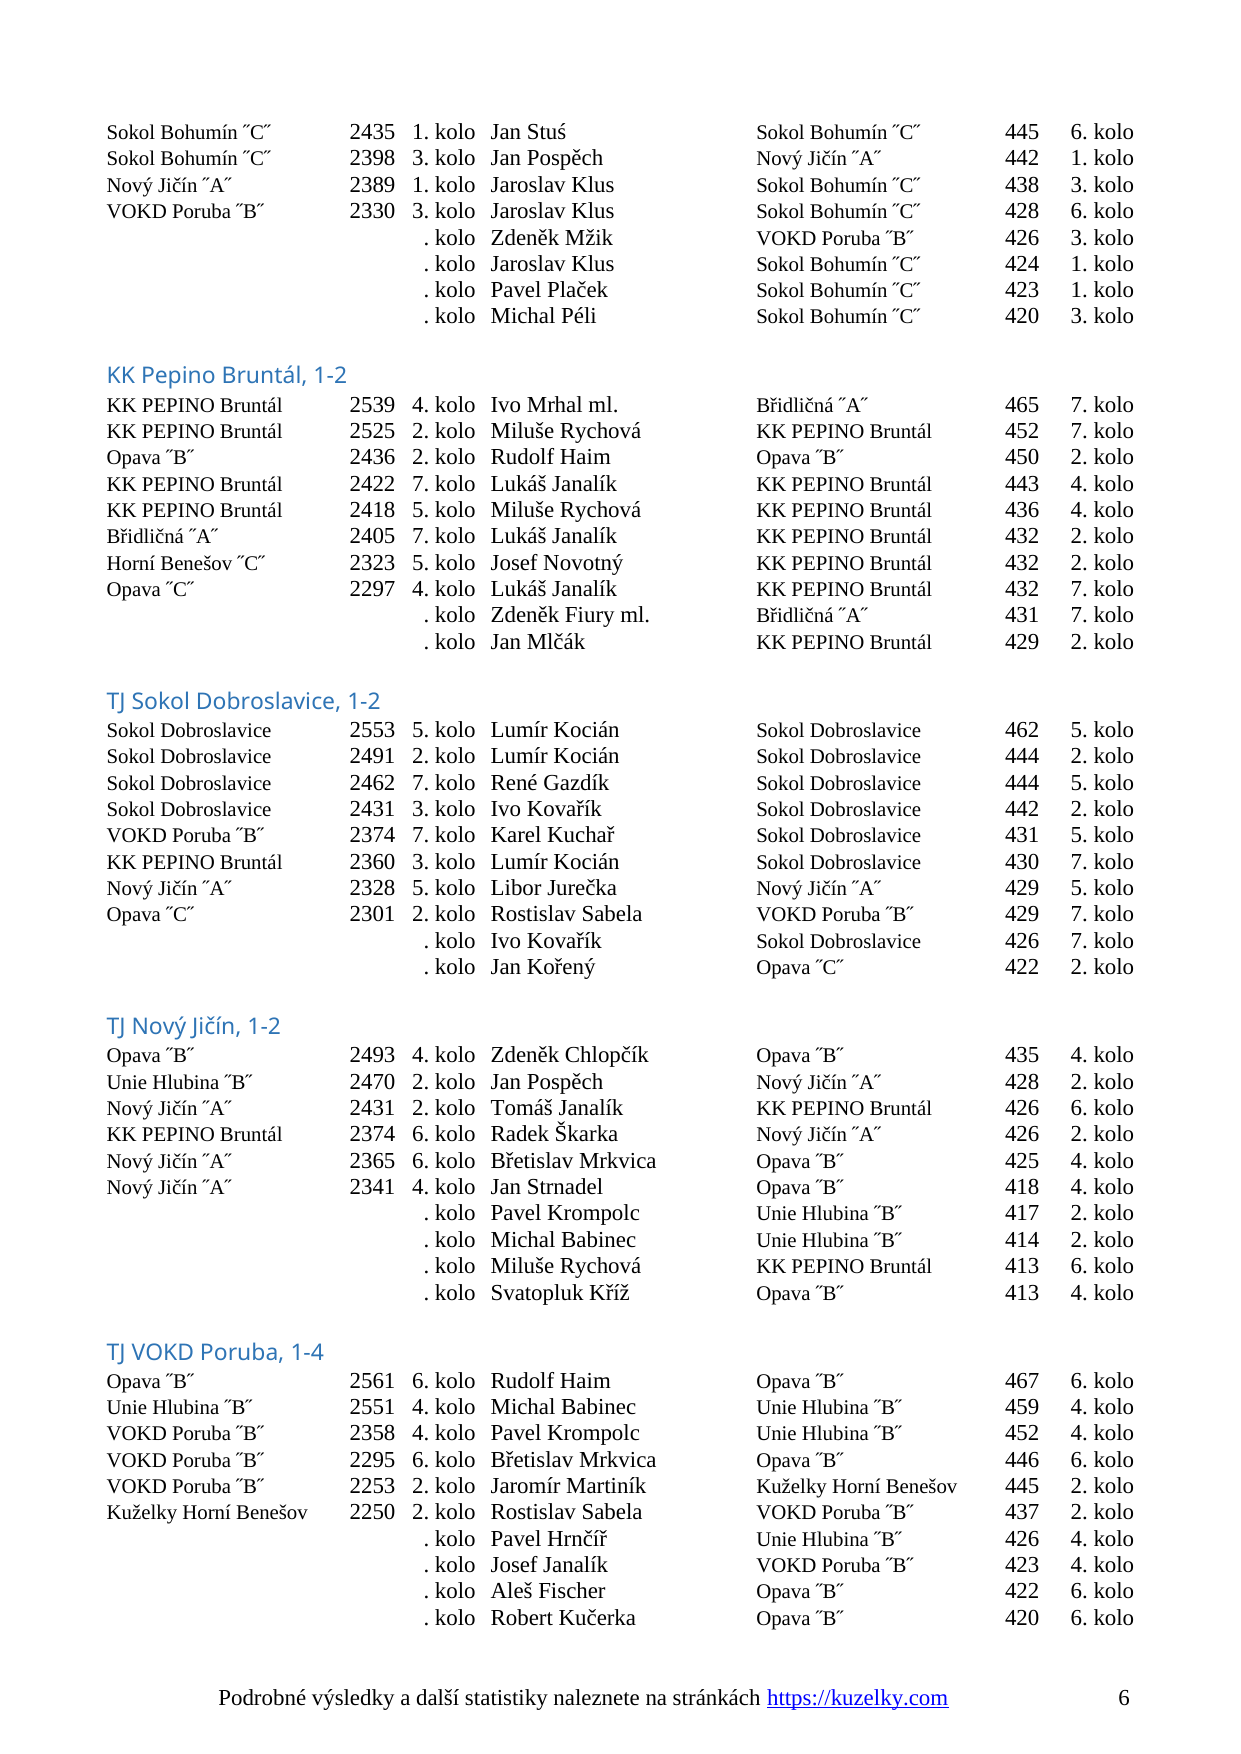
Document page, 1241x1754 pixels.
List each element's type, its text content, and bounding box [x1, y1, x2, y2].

text Opava ˝B˝ 2436 2. kolo Rudolf Haim Opava ˝B˝ 450 2. kolo [106, 443, 1134, 470]
text KK PEPINO Bruntál 2360 3. kolo Lumír Kocián Sokol Dobroslavice 430 7. kolo [106, 848, 1134, 874]
text . kolo Miluše Rychová KK PEPINO Bruntál 413 6. kolo [106, 1252, 1134, 1278]
text . kolo Zdeněk Fiury ml. Břidličná ˝A˝ 431 7. kolo [106, 602, 1134, 628]
text Sokol Dobroslavice 2553 5. kolo Lumír Kocián Sokol Dobroslavice 462 5. kolo [106, 716, 1134, 742]
text . kolo Pavel Krompolc Unie Hlubina ˝B˝ 417 2. kolo [106, 1199, 1134, 1226]
text VOKD Poruba ˝B˝ 2330 3. kolo Jaroslav Klus Sokol Bohumín ˝C˝ 428 6. kolo [106, 197, 1134, 223]
subtitle TJ Sokol Dobroslavice, 1-2 [106, 685, 1134, 716]
text . kolo Ivo Kovařík Sokol Dobroslavice 426 7. kolo [106, 927, 1134, 953]
text KK PEPINO Bruntál 2418 5. kolo Miluše Rychová KK PEPINO Bruntál 436 4. kolo [106, 496, 1134, 522]
text . kolo Aleš Fischer Opava ˝B˝ 422 6. kolo [106, 1577, 1134, 1604]
text Břidličná ˝A˝ 2405 7. kolo Lukáš Janalík KK PEPINO Bruntál 432 2. kolo [106, 522, 1134, 549]
text Sokol Dobroslavice 2431 3. kolo Ivo Kovařík Sokol Dobroslavice 442 2. kolo [106, 795, 1134, 821]
text . kolo Jan Mlčák KK PEPINO Bruntál 429 2. kolo [106, 628, 1134, 654]
subtitle TJ Nový Jičín, 1-2 [106, 1010, 1134, 1041]
text . kolo Zdeněk Mžik VOKD Poruba ˝B˝ 426 3. kolo [106, 223, 1134, 250]
text KK PEPINO Bruntál 2539 4. kolo Ivo Mrhal ml. Břidličná ˝A˝ 465 7. kolo [106, 391, 1134, 417]
text Unie Hlubina ˝B˝ 2551 4. kolo Michal Babinec Unie Hlubina ˝B˝ 459 4. kolo [106, 1393, 1134, 1419]
text Sokol Bohumín ˝C˝ 2435 1. kolo Jan Stuś Sokol Bohumín ˝C˝ 445 6. kolo [106, 118, 1134, 144]
text . kolo Michal Babinec Unie Hlubina ˝B˝ 414 2. kolo [106, 1226, 1134, 1252]
text . kolo Michal Péli Sokol Bohumín ˝C˝ 420 3. kolo [106, 303, 1134, 329]
text Nový Jičín ˝A˝ 2328 5. kolo Libor Jurečka Nový Jičín ˝A˝ 429 5. kolo [106, 874, 1134, 901]
text Horní Benešov ˝C˝ 2323 5. kolo Josef Novotný KK PEPINO Bruntál 432 2. kolo [106, 549, 1134, 575]
text Nový Jičín ˝A˝ 2431 2. kolo Tomáš Janalík KK PEPINO Bruntál 426 6. kolo [106, 1094, 1134, 1120]
text . kolo Pavel Plaček Sokol Bohumín ˝C˝ 423 1. kolo [106, 276, 1134, 303]
text . kolo Josef Janalík VOKD Poruba ˝B˝ 423 4. kolo [106, 1551, 1134, 1577]
text Nový Jičín ˝A˝ 2341 4. kolo Jan Strnadel Opava ˝B˝ 418 4. kolo [106, 1173, 1134, 1199]
text Sokol Dobroslavice 2462 7. kolo René Gazdík Sokol Dobroslavice 444 5. kolo [106, 769, 1134, 795]
text VOKD Poruba ˝B˝ 2295 6. kolo Břetislav Mrkvica Opava ˝B˝ 446 6. kolo [106, 1446, 1134, 1472]
text Opava ˝C˝ 2297 4. kolo Lukáš Janalík KK PEPINO Bruntál 432 7. kolo [106, 575, 1134, 602]
subtitle KK Pepino Bruntál, 1-2 [106, 359, 1134, 391]
text . kolo Jaroslav Klus Sokol Bohumín ˝C˝ 424 1. kolo [106, 250, 1134, 276]
text Nový Jičín ˝A˝ 2365 6. kolo Břetislav Mrkvica Opava ˝B˝ 425 4. kolo [106, 1147, 1134, 1173]
text Opava ˝B˝ 2561 6. kolo Rudolf Haim Opava ˝B˝ 467 6. kolo [106, 1367, 1134, 1393]
text Sokol Dobroslavice 2491 2. kolo Lumír Kocián Sokol Dobroslavice 444 2. kolo [106, 742, 1134, 769]
text VOKD Poruba ˝B˝ 2253 2. kolo Jaromír Martiník Kuželky Horní Benešov 445 2. kolo [106, 1472, 1134, 1498]
text . kolo Svatopluk Kříž Opava ˝B˝ 413 4. kolo [106, 1278, 1134, 1305]
subtitle TJ VOKD Poruba, 1-4 [106, 1335, 1134, 1367]
text Nový Jičín ˝A˝ 2389 1. kolo Jaroslav Klus Sokol Bohumín ˝C˝ 438 3. kolo [106, 171, 1134, 197]
text Opava ˝C˝ 2301 2. kolo Rostislav Sabela VOKD Poruba ˝B˝ 429 7. kolo [106, 901, 1134, 927]
text . kolo Pavel Hrnčíř Unie Hlubina ˝B˝ 426 4. kolo [106, 1525, 1134, 1551]
text Unie Hlubina ˝B˝ 2470 2. kolo Jan Pospěch Nový Jičín ˝A˝ 428 2. kolo [106, 1068, 1134, 1094]
text Opava ˝B˝ 2493 4. kolo Zdeněk Chlopčík Opava ˝B˝ 435 4. kolo [106, 1041, 1134, 1068]
text . kolo Jan Kořený Opava ˝C˝ 422 2. kolo [106, 953, 1134, 979]
text Sokol Bohumín ˝C˝ 2398 3. kolo Jan Pospěch Nový Jičín ˝A˝ 442 1. kolo [106, 144, 1134, 171]
text KK PEPINO Bruntál 2422 7. kolo Lukáš Janalík KK PEPINO Bruntál 443 4. kolo [106, 470, 1134, 496]
text KK PEPINO Bruntál 2525 2. kolo Miluše Rychová KK PEPINO Bruntál 452 7. kolo [106, 417, 1134, 443]
text VOKD Poruba ˝B˝ 2374 7. kolo Karel Kuchař Sokol Dobroslavice 431 5. kolo [106, 821, 1134, 848]
text Kuželky Horní Benešov 2250 2. kolo Rostislav Sabela VOKD Poruba ˝B˝ 437 2. kolo [106, 1498, 1134, 1525]
text . kolo Robert Kučerka Opava ˝B˝ 420 6. kolo [106, 1604, 1134, 1630]
text KK PEPINO Bruntál 2374 6. kolo Radek Škarka Nový Jičín ˝A˝ 426 2. kolo [106, 1120, 1134, 1147]
text VOKD Poruba ˝B˝ 2358 4. kolo Pavel Krompolc Unie Hlubina ˝B˝ 452 4. kolo [106, 1419, 1134, 1446]
